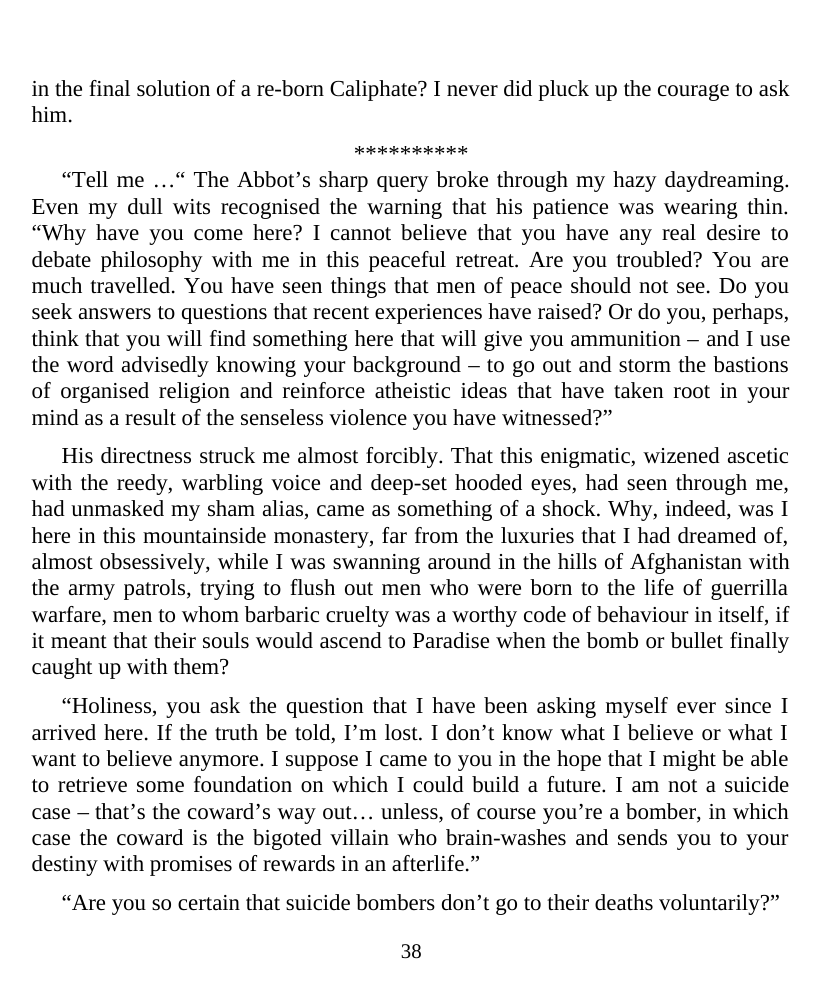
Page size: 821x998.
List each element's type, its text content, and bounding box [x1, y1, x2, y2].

text “Tell me …“ The Abbot’s sharp query broke through my hazy daydreaming. Even my dull wits recognised the warning that his patience was wearing thin. “Why have you come here? I cannot believe that you have any real desire to debate philosophy with me in this peaceful retreat. Are you troubled? You are much travelled. You have seen things that men of peace should not see. Do you seek answers to questions that recent experiences have raised? Or do you, perhaps, think that you will find something here that will give you ammunition – and I use the word advisedly knowing your background – to go out and storm the bastions of organised religion and reinforce atheistic ideas that have taken root in your mind as a result of the senseless violence you have witnessed?” [31, 167, 791, 430]
text ********** [31, 140, 791, 167]
text “Holiness, you ask the question that I have been asking myself ever since I arrived here. If the truth be told, I’m lost. I don’t know what I believe or what I want to believe anymore. I suppose I came to you in the hope that I might be able to retrieve some foundation on which I could build a future. I am not a suicide case – that’s the coward’s way out… unless, of course you’re a bomber, in which case the coward is the bigoted villain who brain-washes and sends you to your destiny with promises of rewards in an afterlife.” [31, 692, 791, 877]
text His directness struck me almost forcibly. That this enigmatic, wizened ascetic with the reedy, warbling voice and deep-set hooded eyes, had seen through me, had unmasked my sham alias, came as something of a shock. Why, indeed, was I here in this mountainside monastery, far from the luxuries that I had dreamed of, almost obsessively, while I was swanning around in the hills of Afghanistan with the army patrols, trying to flush out men who were born to the life of guerrilla warfare, men to whom barbaric cruelty was a worthy code of behaviour in itself, if it meant that their souls would ascend to Paradise when the bomb or bullet finally caught up with them? [31, 443, 791, 680]
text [31, 75, 791, 128]
text “Are you so certain that suicide bombers don’t go to their deaths voluntarily?” [31, 889, 791, 916]
